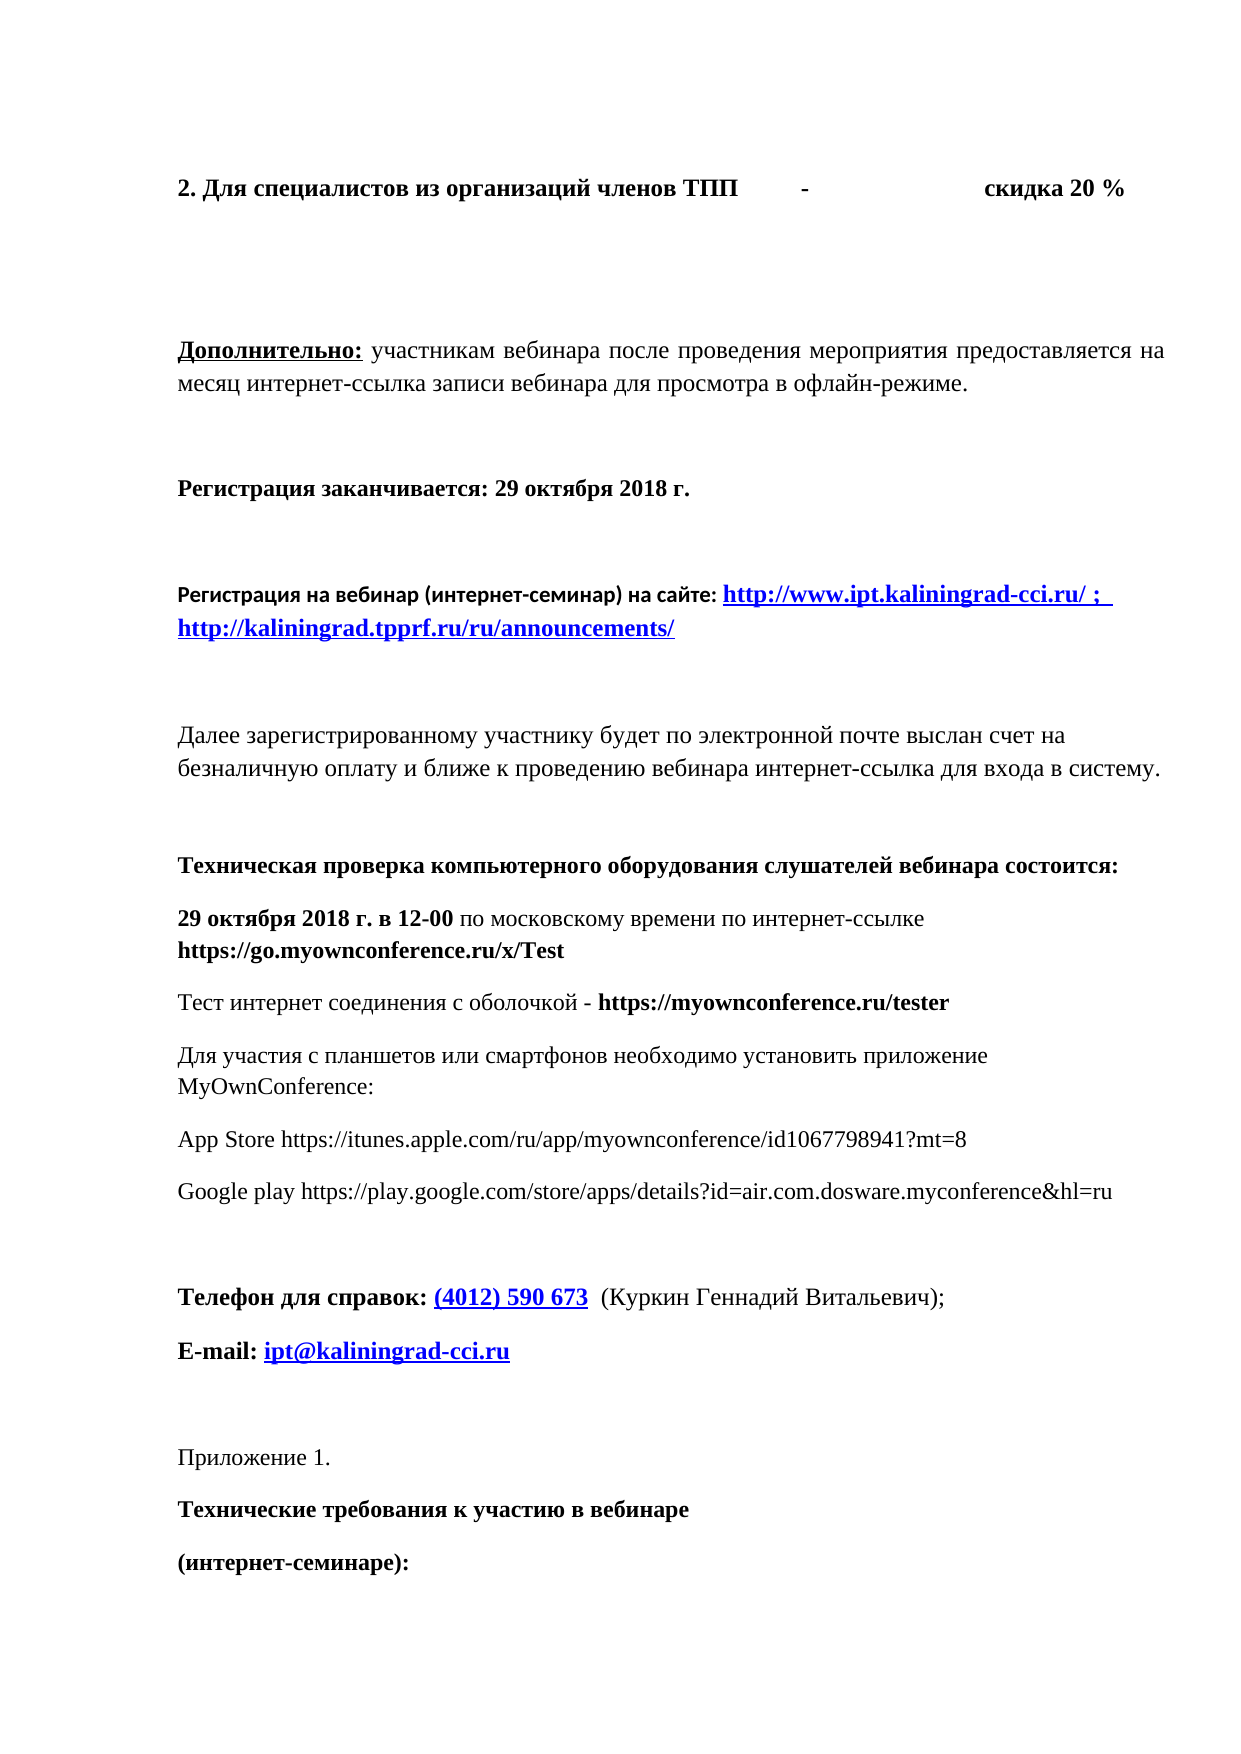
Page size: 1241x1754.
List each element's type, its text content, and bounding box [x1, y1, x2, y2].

text Тест интернет соединения с оболочкой - https://myownconference.ru/tester [177, 988, 1165, 1016]
text Регистрация заканчивается: 29 октября 2018 г. [177, 474, 1165, 502]
text 2. Для специалистов из организаций членов ТПП - скидка 20 % [177, 173, 1165, 202]
text Телефон для справок: (4012) 590 673 (Куркин Геннадий Витальевич); [177, 1282, 1165, 1311]
text (интернет-семинаре): [177, 1547, 1165, 1575]
text Технические требования к участию в вебинаре [177, 1495, 1165, 1523]
text Регистрация на вебинар (интернет-семинар) на сайте: http://www.ipt.kaliningrad-cci.ru/ ; http://kaliningrad.tpprf.ru/ru/announcements/ [177, 579, 1165, 641]
text Приложение 1. [177, 1442, 1165, 1470]
text Далее зарегистрированному участнику будет по электронной почте выслан счет на безналичную оплату и ближе к проведению вебинара интернет-ссылка для входа в систему. [177, 720, 1165, 782]
text Техническая проверка компьютерного оборудования слушателей вебинара состоится: [177, 851, 1165, 879]
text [177, 335, 1165, 397]
text 29 октября 2018 г. в 12-00 по московскому времени по интернет-ссылке https://go.myownconference.ru/x/Test [177, 904, 1165, 963]
text Арр Store https://itunes.apple.com/ru/app/myownconference/id1067798941?mt=8 [177, 1125, 1165, 1152]
text Google play https://play.google.com/store/apps/details?id=air.com.dosware.myconference&hl=ru [177, 1177, 1165, 1205]
text E-mail: ipt@kaliningrad-cci.ru [177, 1336, 1165, 1365]
text Для участия с планшетов или смартфонов необходимо установить приложение MyOwnConference: [177, 1041, 1165, 1100]
